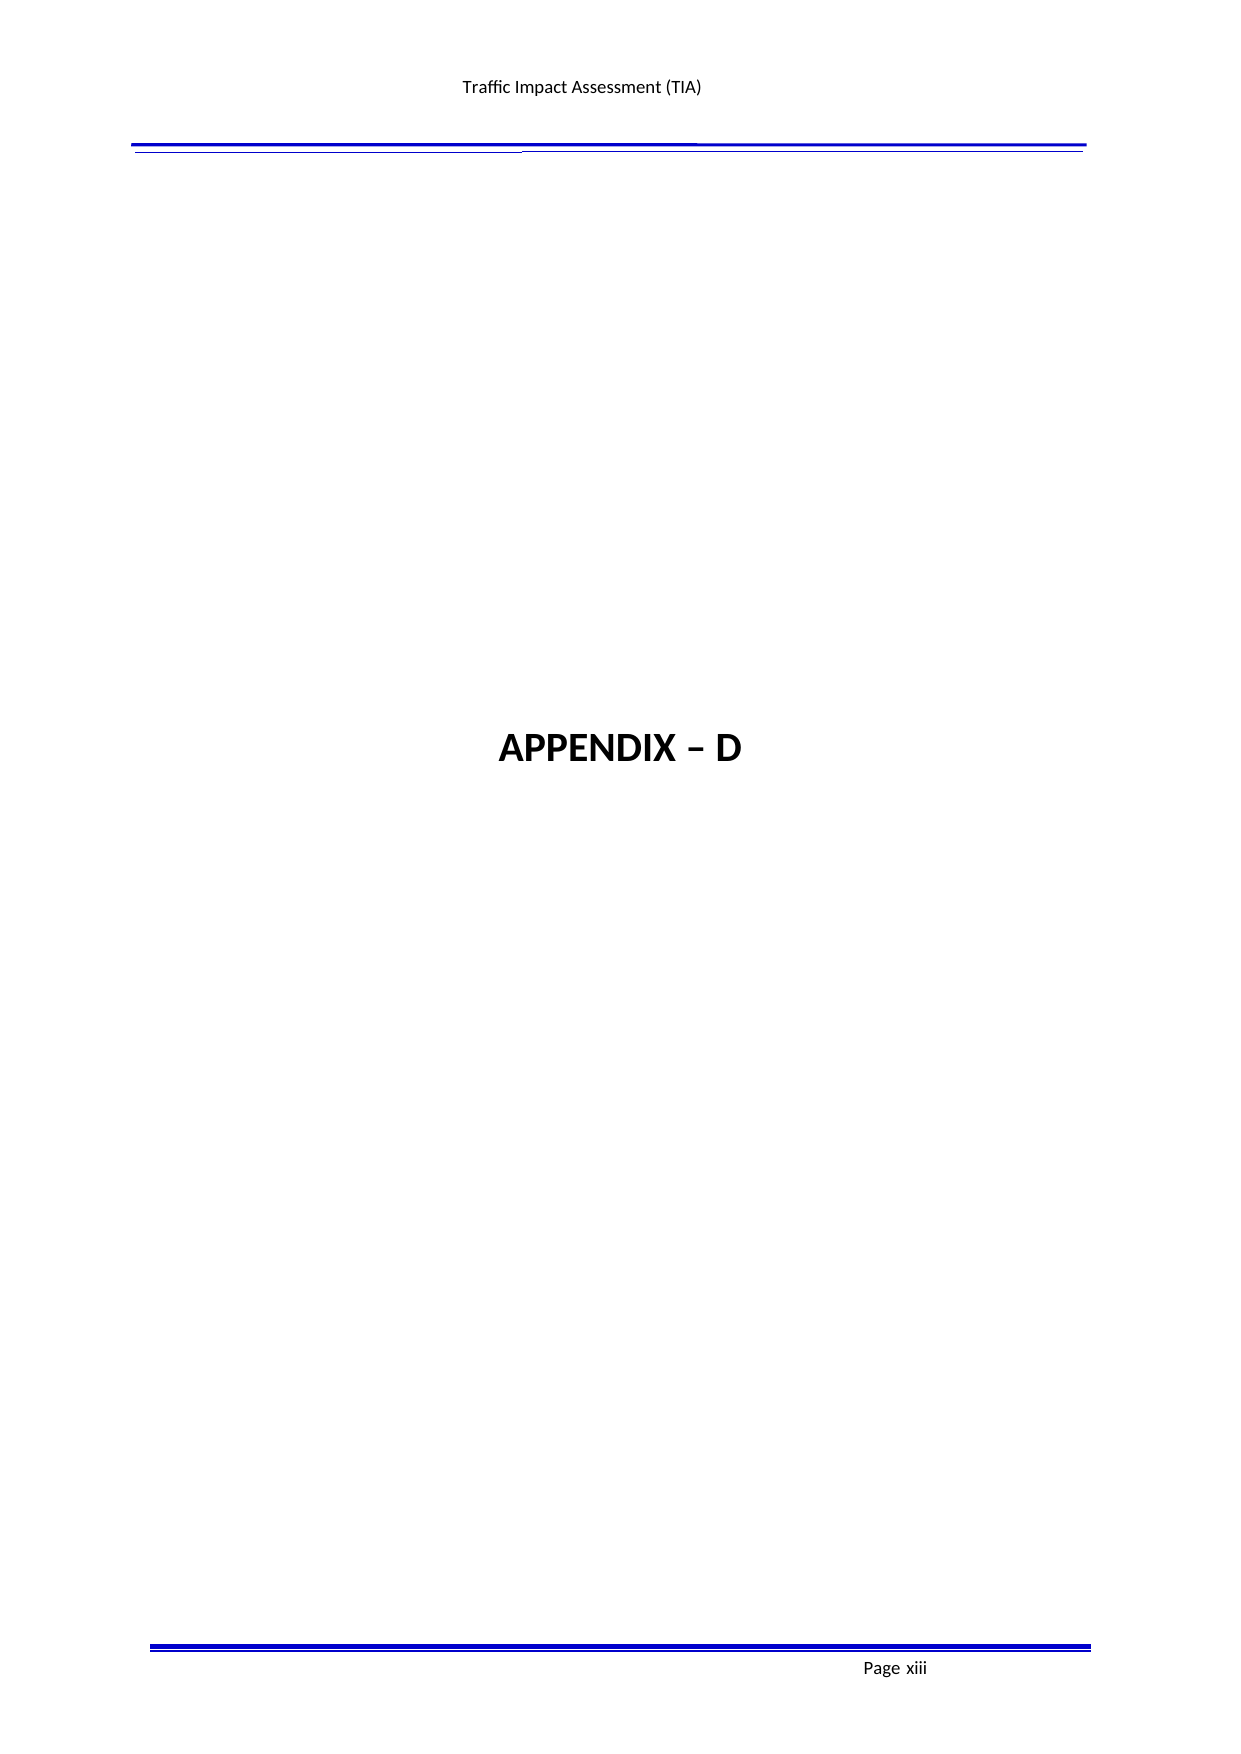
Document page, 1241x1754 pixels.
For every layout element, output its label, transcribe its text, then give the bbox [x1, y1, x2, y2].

text APPENDIX – D [150, 721, 1090, 772]
